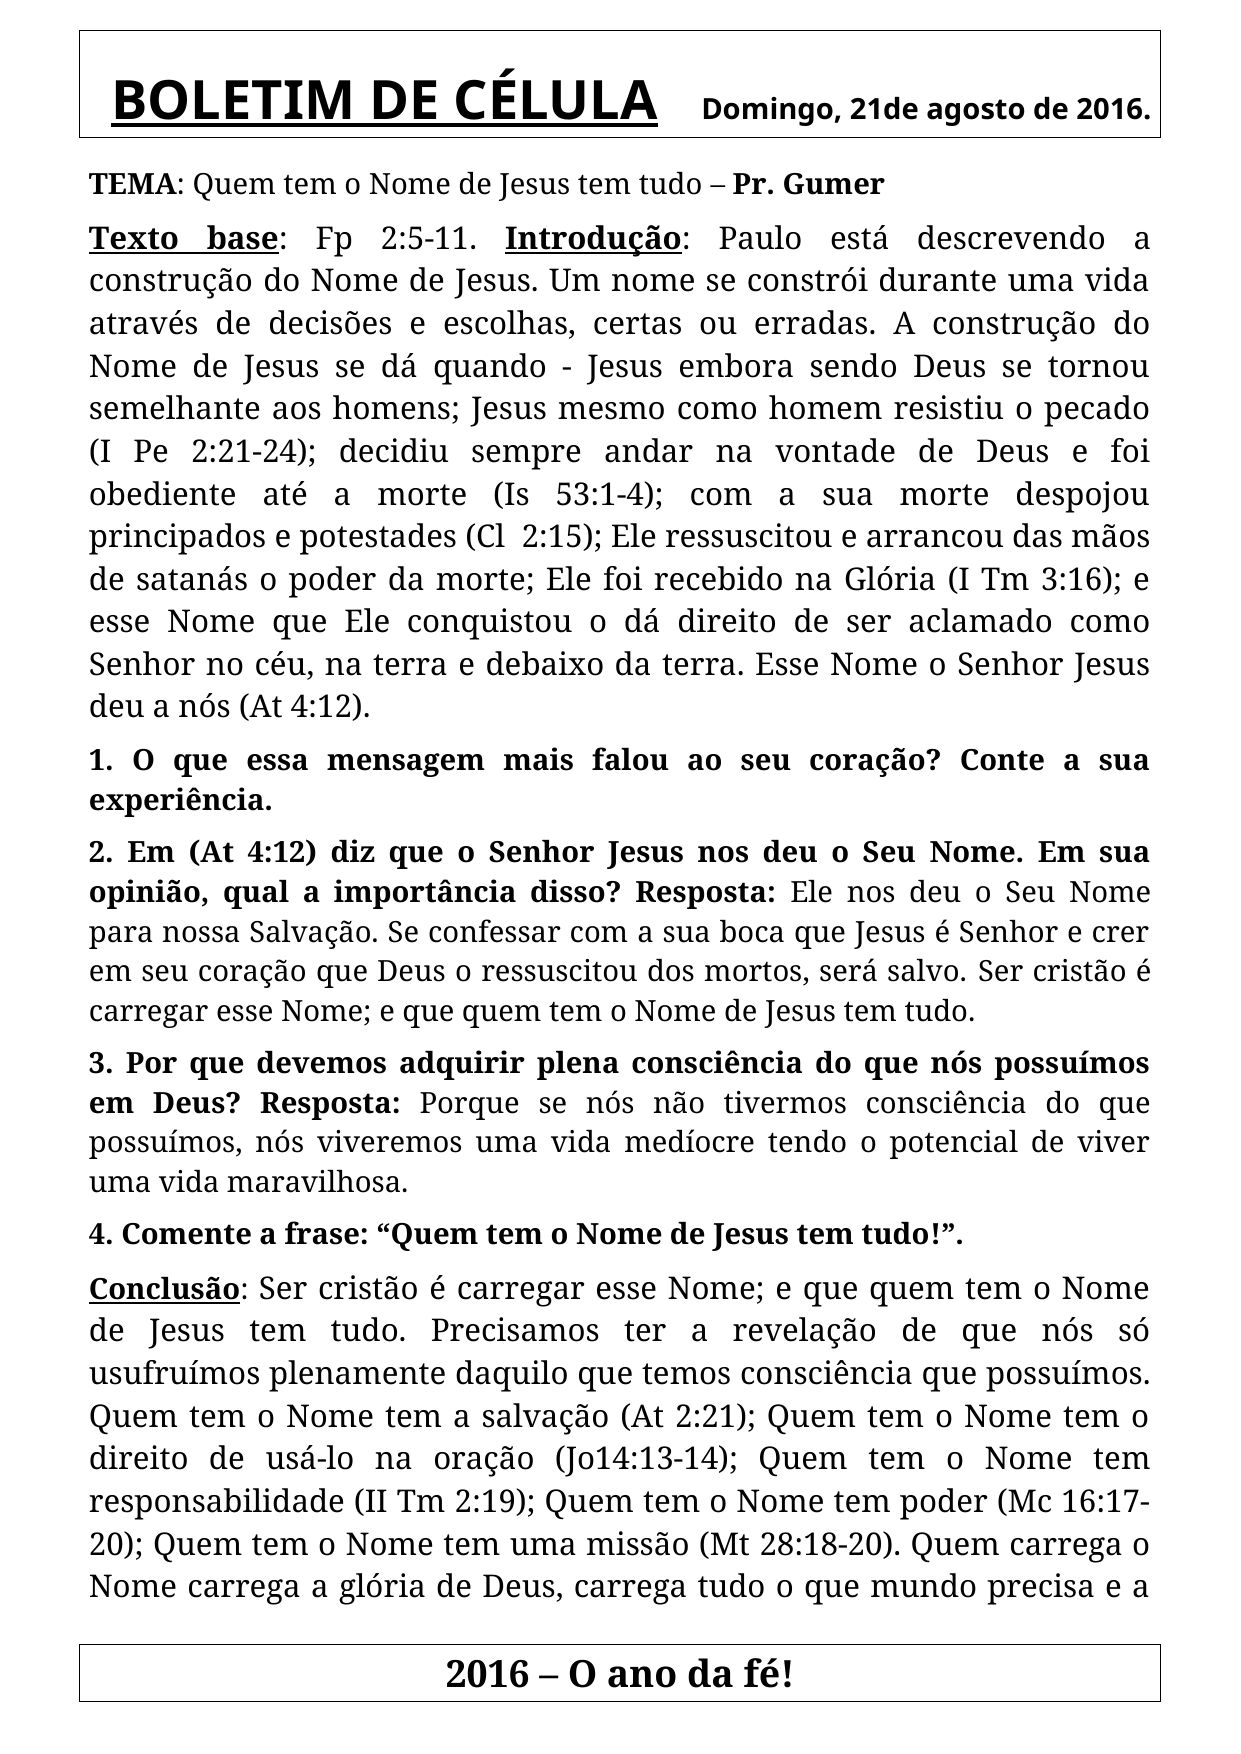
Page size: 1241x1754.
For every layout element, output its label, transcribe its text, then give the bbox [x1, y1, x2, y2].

text TEMA: Quem tem o Nome de Jesus tem tudo – Pr. Gumer [89, 164, 1152, 203]
text 1. O que essa mensagem mais falou ao seu coração? Conte a sua experiência. [89, 739, 1152, 819]
text 4. Comente a frase: “Quem tem o Nome de Jesus tem tudo!”. [89, 1214, 1152, 1253]
text Texto base: Fp 2:5-11. Introdução: Paulo está descrevendo a construção do Nome de Jesus. Um nome se constrói durante uma vida através de decisões e escolhas, certas ou erradas. A construção do Nome de Jesus se dá quando - Jesus embora sendo Deus se tornou semelhante aos homens; Jesus mesmo como homem resistiu o pecado (I Pe 2:21-24); decidiu sempre andar na vontade de Deus e foi obediente até a morte (Is 53:1-4); com a sua morte despojou principados e potestades (Cl 2:15); Ele ressuscitou e arrancou das mãos de satanás o poder da morte; Ele foi recebido na Glória (I Tm 3:16); e esse Nome que Ele conquistou o dá direito de ser aclamado como Senhor no céu, na terra e debaixo da terra. Esse Nome o Senhor Jesus deu a nós (At 4:12). [89, 216, 1152, 727]
text 3. Por que devemos adquirir plena consciência do que nós possuímos em Deus? Resposta: Porque se nós não tivermos consciência do que possuímos, nós viveremos uma vida medíocre tendo o potencial de viver uma vida maravilhosa. [89, 1042, 1152, 1201]
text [89, 1266, 1152, 1607]
text 2. Em (At 4:12) diz que o Senhor Jesus nos deu o Seu Nome. Em sua opinião, qual a importância disso? Resposta: Ele nos deu o Seu Nome para nossa Salvação. Se confessar com a sua boca que Jesus é Senhor e crer em seu coração que Deus o ressuscitou dos mortos, será salvo. Ser cristão é carregar esse Nome; e que quem tem o Nome de Jesus tem tudo. [89, 831, 1152, 1030]
